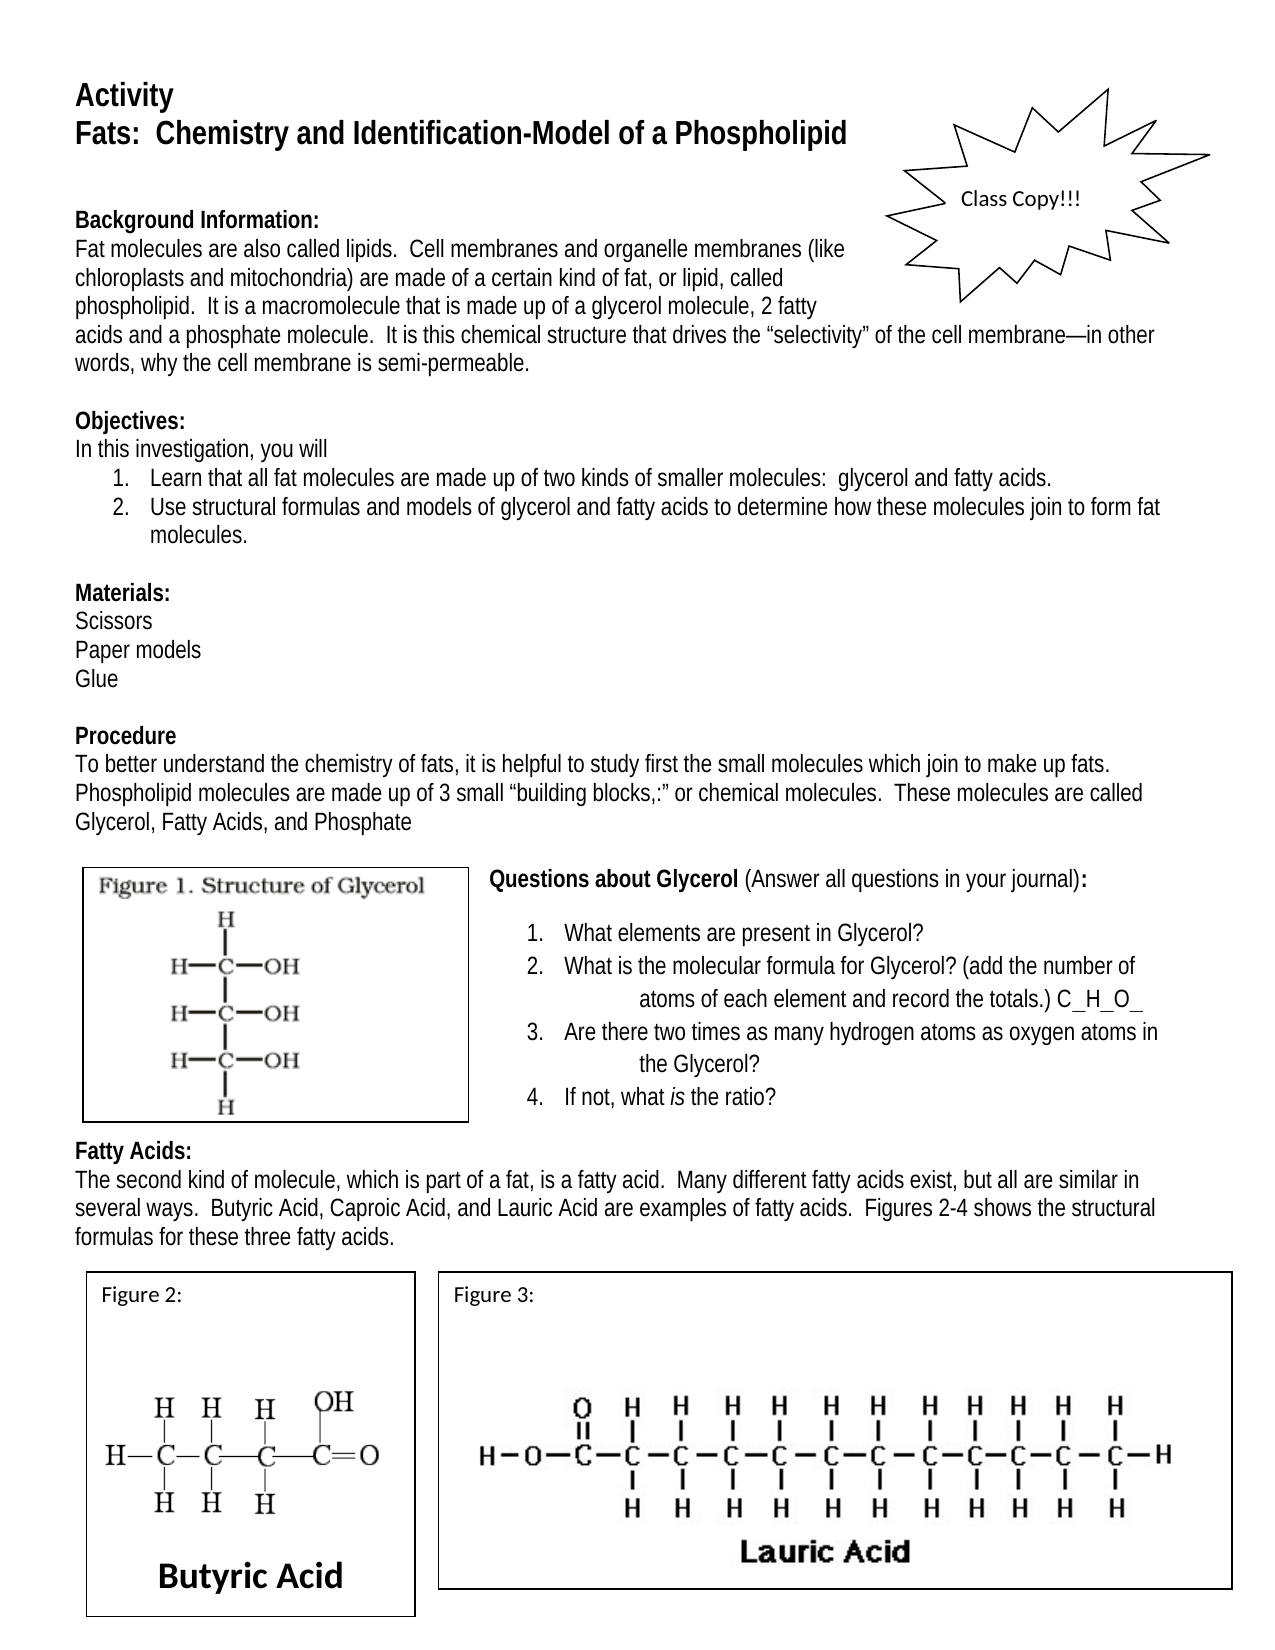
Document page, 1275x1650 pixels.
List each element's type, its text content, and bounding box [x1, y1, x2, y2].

text Materials: [75, 578, 1200, 606]
text The second kind of molecule, which is part of a fat, is a fatty acid. Many different fatty acids exist, but all are similar in several ways. Butyric Acid, Caproic Acid, and Lauric Acid are examples of fatty acids. Figures 2-4 shows the structural formulas for these three fatty acids. [75, 1165, 1200, 1251]
list If not, what is the ratio? [469, 1082, 1200, 1111]
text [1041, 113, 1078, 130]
picture [453, 1332, 1216, 1582]
text Procedure [75, 721, 1200, 749]
text Glue [75, 663, 1200, 692]
text To better understand the chemistry of fats, it is helpful to study first the small molecules which join to make up fats. Phospholipid molecules are made up of 3 small “building blocks,:” or chemical molecules. These molecules are called Glycerol, Fatty Acids, and Phosphate [75, 749, 1200, 835]
list the Glycerol? [469, 1049, 1200, 1078]
text Fatty Acids: [75, 1136, 1200, 1165]
picture [97, 875, 429, 1115]
text Fats: Chemistry and Identification-Model of a Phospholipid [75, 113, 1029, 151]
list Are there two times as many hydrogen atoms as oxygen atoms in [469, 1017, 1200, 1045]
list Use structural formulas and models of glycerol and fatty acids to determine how these molecules join to form fat molecules. [112, 492, 1200, 549]
text Activity [75, 75, 1200, 113]
text Paper models [75, 635, 1200, 663]
text Questions about Glycerol (Answer all questions in your journal): [75, 864, 1200, 893]
text In this investigation, you will [75, 434, 1200, 463]
list What elements are present in Glycerol? [469, 918, 1200, 946]
text Objectives: [75, 406, 1200, 434]
text Fat molecules are also called lipids. Cell membranes and organelle membranes (like chloroplasts and mitochondria) are made of a certain kind of fat, or lipid, called phospholipid. It is a macromolecule that is made up of a glycerol molecule, 2 fatty acids and a phosphate molecule. It is this chemical structure that drives the “selectivity” of the cell membrane—in other words, why the cell membrane is semi-permeable. [75, 234, 1200, 377]
text Scissors [75, 606, 1200, 635]
text Background Information: [75, 205, 929, 234]
picture [101, 1385, 384, 1527]
list atoms of each element and record the totals.) C__H__O__ [469, 984, 1200, 1012]
text Background Information: [1135, 205, 1200, 234]
list Learn that all fat molecules are made up of two kinds of smaller molecules: glycerol and fatty acids. [112, 463, 1200, 492]
text Fats: Chemistry and Identification-Model of a Phospholipid [1106, 113, 1200, 151]
list What is the molecular formula for Glycerol? (add the number of [469, 951, 1200, 979]
